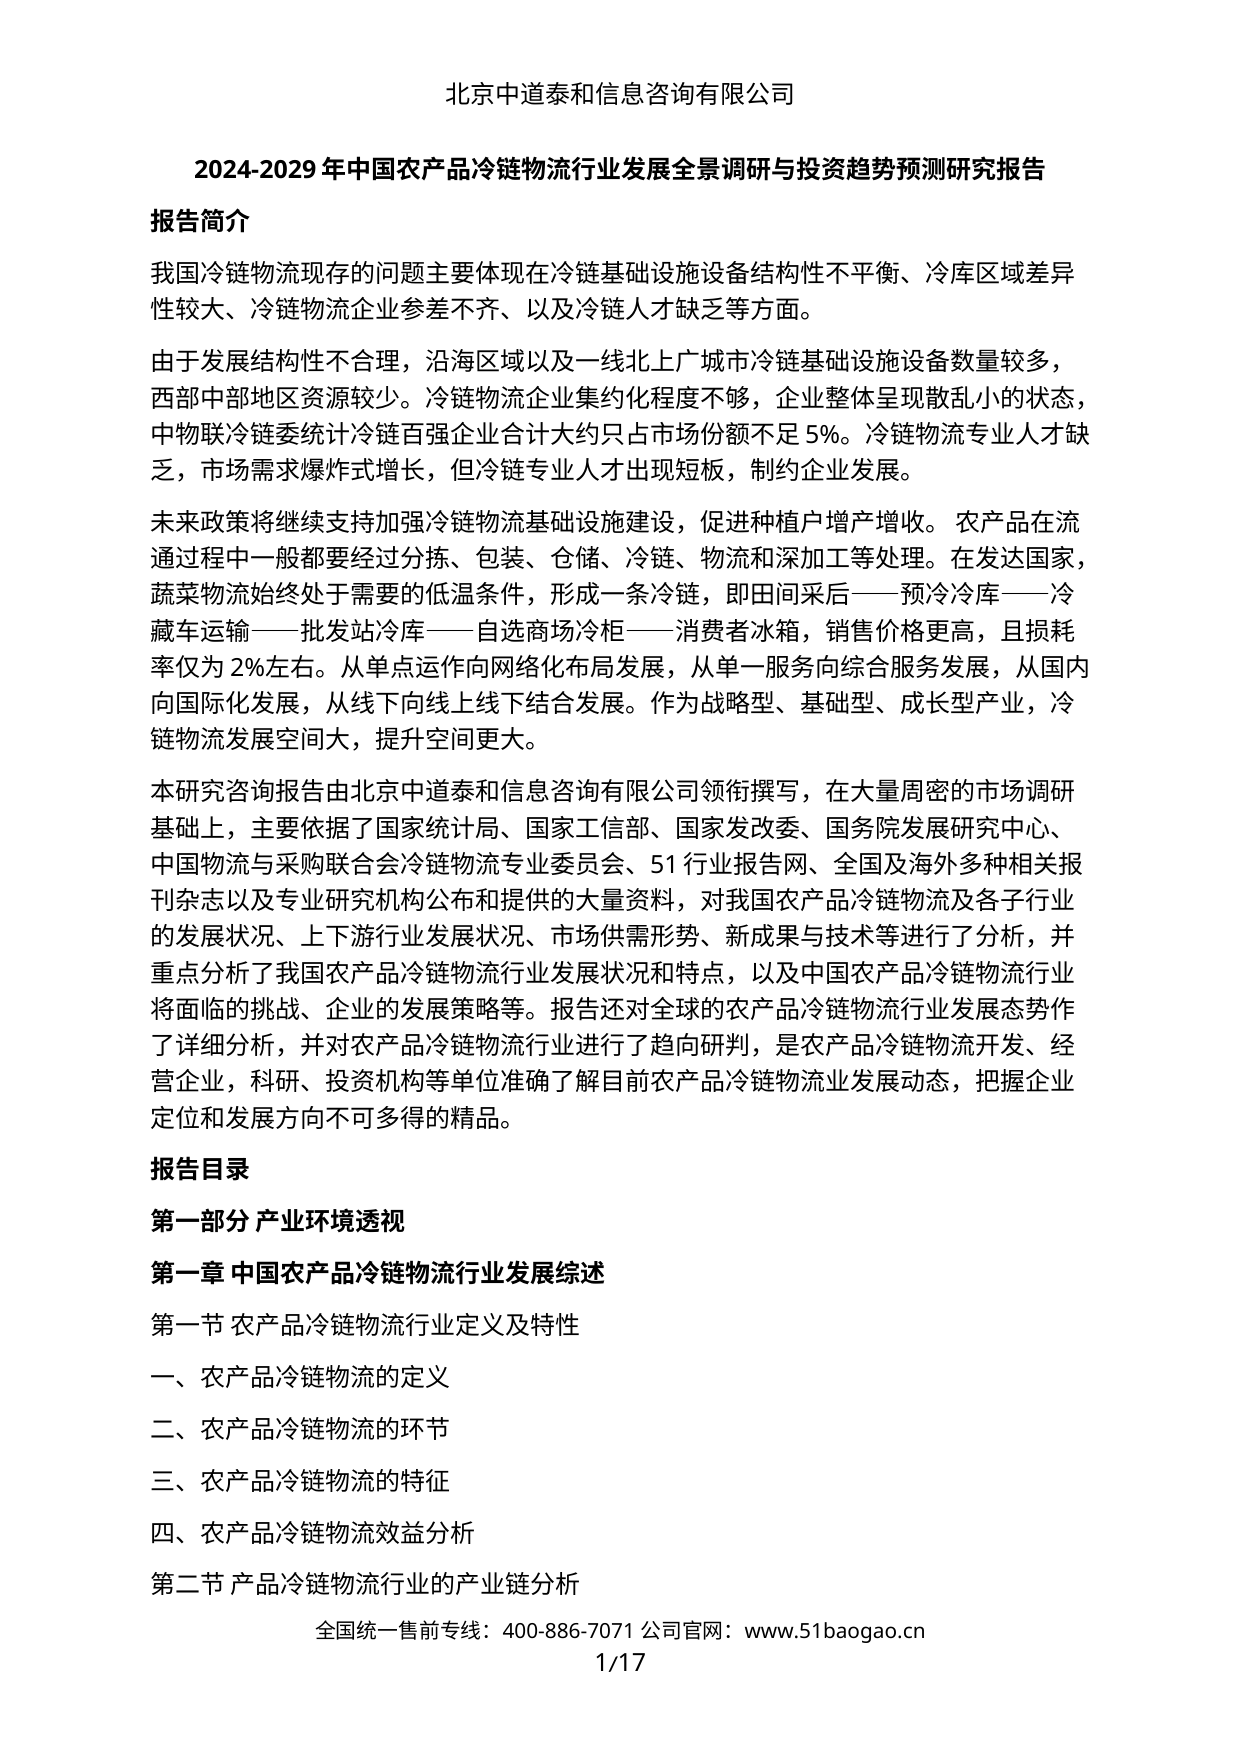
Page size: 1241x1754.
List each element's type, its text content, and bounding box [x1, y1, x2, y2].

text 第一节 农产品冷链物流行业定义及特性 [150, 1306, 1090, 1342]
text 我国冷链物流现存的问题主要体现在冷链基础设施设备结构性不平衡、冷库区域差异性较大、冷链物流企业参差不齐、以及冷链人才缺乏等方面。 [150, 254, 1090, 326]
text 第一章 中国农产品冷链物流行业发展综述 [150, 1254, 1090, 1290]
text 二、农产品冷链物流的环节 [150, 1409, 1090, 1446]
text 未来政策将继续支持加强冷链物流基础设施建设，促进种植户增产增收。 农产品在流通过程中一般都要经过分拣、包装、仓储、冷链、物流和深加工等处理。在发达国家，蔬菜物流始终处于需要的低温条件，形成一条冷链，即田间采后——预冷冷库——冷藏车运输——批发站冷库——自选商场冷柜——消费者冰箱，销售价格更高，且损耗率仅为2%左右。从单点运作向网络化布局发展，从单一服务向综合服务发展，从国内向国际化发展，从线下向线上线下结合发展。作为战略型、基础型、成长型产业，冷链物流发展空间大，提升空间更大。 [150, 502, 1090, 756]
text 第一部分 产业环境透视 [150, 1202, 1090, 1238]
text 报告目录 [150, 1150, 1090, 1186]
text 四、农产品冷链物流效益分析 [150, 1513, 1090, 1549]
text 报告简介 [150, 202, 1090, 238]
text 第二节 产品冷链物流行业的产业链分析 [150, 1565, 1090, 1601]
text 一、农产品冷链物流的定义 [150, 1357, 1090, 1394]
text 三、农产品冷链物流的特征 [150, 1461, 1090, 1497]
text 本研究咨询报告由北京中道泰和信息咨询有限公司领衔撰写，在大量周密的市场调研基础上，主要依据了国家统计局、国家工信部、国家发改委、国务院发展研究中心、中国物流与采购联合会冷链物流专业委员会、51行业报告网、全国及海外多种相关报刊杂志以及专业研究机构公布和提供的大量资料，对我国农产品冷链物流及各子行业的发展状况、上下游行业发展状况、市场供需形势、新成果与技术等进行了分析，并重点分析了我国农产品冷链物流行业发展状况和特点，以及中国农产品冷链物流行业将面临的挑战、企业的发展策略等。报告还对全球的农产品冷链物流行业发展态势作了详细分析，并对农产品冷链物流行业进行了趋向研判，是农产品冷链物流开发、经营企业，科研、投资机构等单位准确了解目前农产品冷链物流业发展动态，把握企业定位和发展方向不可多得的精品。 [150, 772, 1090, 1134]
text 2024-2029年中国农产品冷链物流行业发展全景调研与投资趋势预测研究报告 [150, 150, 1090, 186]
text 由于发展结构性不合理，沿海区域以及一线北上广城市冷链基础设施设备数量较多，西部中部地区资源较少。冷链物流企业集约化程度不够，企业整体呈现散乱小的状态，中物联冷链委统计冷链百强企业合计大约只占市场份额不足5%。冷链物流专业人才缺乏，市场需求爆炸式增长，但冷链专业人才出现短板，制约企业发展。 [150, 342, 1090, 487]
